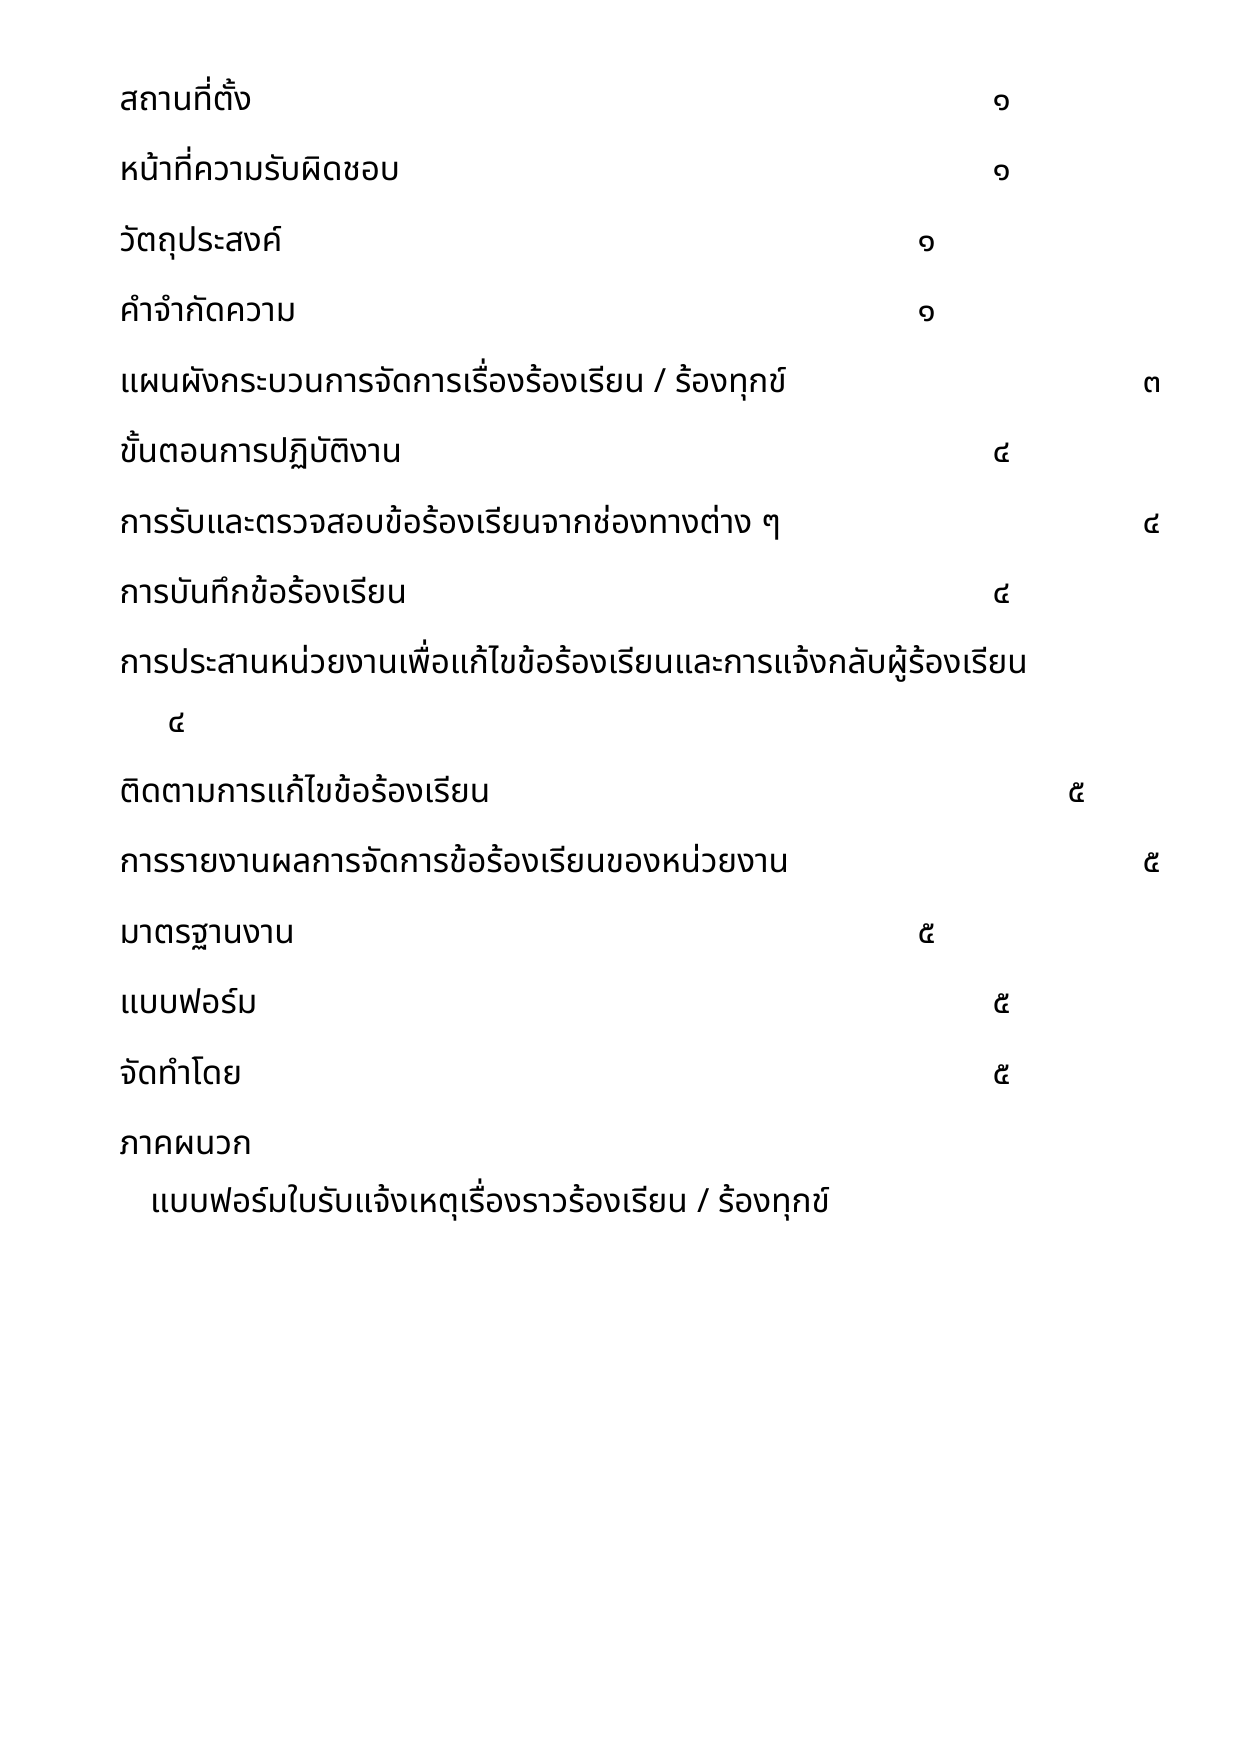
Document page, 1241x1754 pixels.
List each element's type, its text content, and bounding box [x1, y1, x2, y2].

text สถานที่ตั้ง ๑ [119, 75, 1165, 125]
text การรายงานผลการจัดการข้อร้องเรียนของหน่วยงาน ๕ [119, 837, 1165, 888]
text มาตรฐานงาน ๕ [119, 908, 1165, 958]
text ติดตามการแก้ไขข้อร้องเรียน ๕ [119, 767, 1165, 817]
text แผนผังกระบวนการจัดการเรื่องร้องเรียน / ร้องทุกข์ ๓ [119, 357, 1165, 407]
text หน้าที่ความรับผิดชอบ ๑ [119, 145, 1165, 196]
text ภาคผนวก [119, 1119, 1165, 1169]
text การบันทึกข้อร้องเรียน ๔ [119, 568, 1165, 618]
text วัตถุประสงค์ ๑ [119, 216, 1165, 266]
text แบบฟอร์มใบรับแจ้งเหตุเรื่องราวร้องเรียน / ร้องทุกข์ [119, 1177, 1165, 1228]
text คำจำกัดความ ๑ [119, 286, 1165, 337]
text จัดทำโดย ๕ [119, 1049, 1165, 1099]
text การรับและตรวจสอบข้อร้องเรียนจากช่องทางต่าง ๆ ๔ [119, 498, 1165, 548]
text ขั้นตอนการปฏิบัติงาน ๔ [119, 427, 1165, 478]
text แบบฟอร์ม ๕ [119, 978, 1165, 1029]
text การประสานหน่วยงานเพื่อแก้ไขข้อร้องเรียนและการแจ้งกลับผู้ร้องเรียน ๔ [119, 638, 1165, 747]
